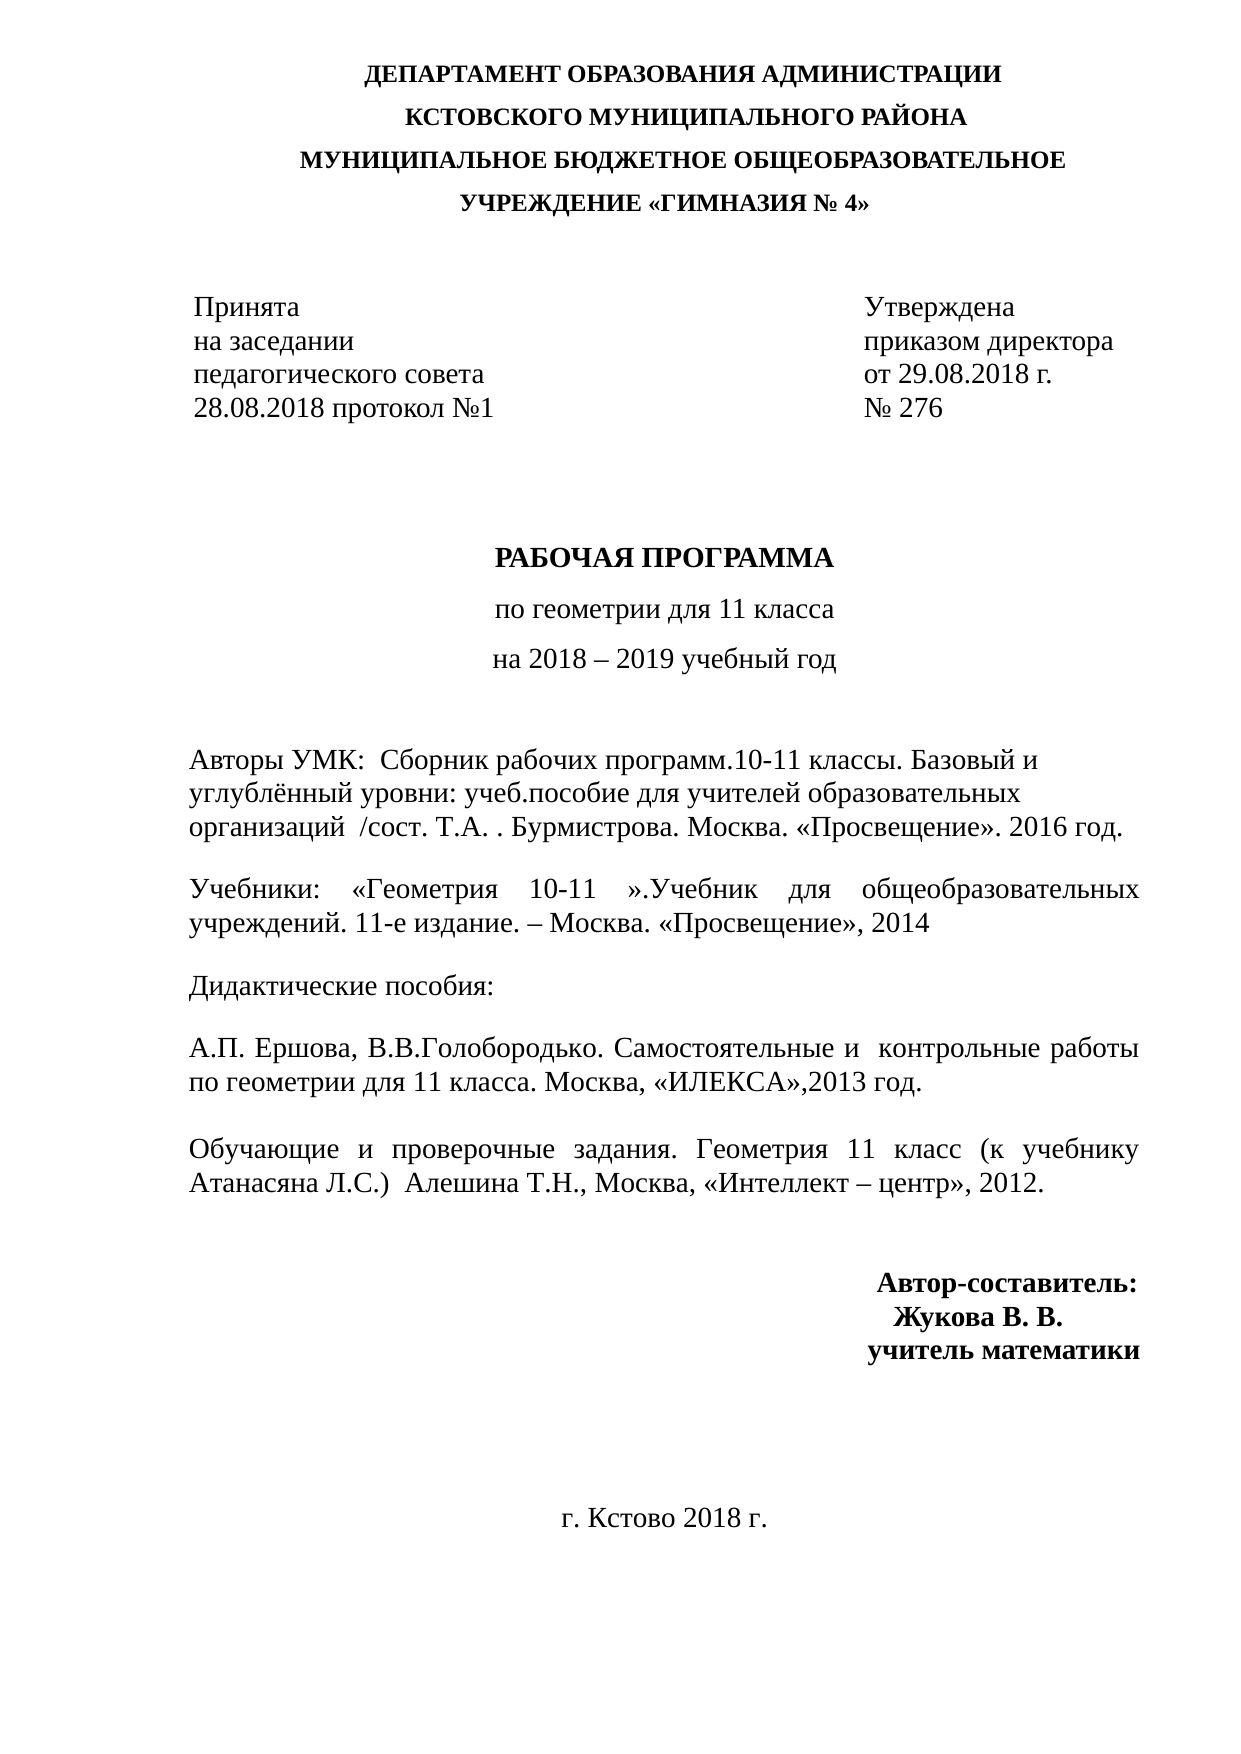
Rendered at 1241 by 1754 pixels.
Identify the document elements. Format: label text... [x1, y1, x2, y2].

table_cell РАБОЧАЯ ПРОГРАММА по геометрии для 11 класса на 2018 – 2019 учебный год Авторы УМК: Сборник рабочих программ.10-11 классы. Базовый и углублённый уровни: учеб.пособие для учителей образовательных организаций /сост. Т.А. . Бурмистрова. Москва. «Просвещение». 2016 год. Учебники: «Геометрия 10-11 ».Учебник для общеобразовательных учреждений. 11-е издание. – Москва. «Просвещение», 2014 Дидактические пособия: А.П. Ершова, В.В.Голобородько. Самостоятельные и контрольные работы по геометрии для 11 класса. Москва, «ИЛЕКСА»,2013 год. Обучающие и проверочные задания. Геометрия 11 класс (к учебнику Атанасяна Л.С.) Алешина Т.Н., Москва, «Интеллект – центр», 2012. Автор-составитель: Жукова В. В. учитель математики г. Кстово 2018 г. [177, 289, 1152, 1591]
table_header ДЕПАРТАМЕНТ ОБРАЗОВАНИЯ АДМИНИСТРАЦИИ КСТОВСКОГО МУНИЦИПАЛЬНОГО РАЙОНА МУНИЦИПАЛЬНОЕ БЮДЖЕТНОЕ ОБЩЕОБРАЗОВАТЕЛЬНОЕ УЧРЕЖДЕНИЕ «ГИМНАЗИЯ № 4» [177, 59, 1152, 289]
